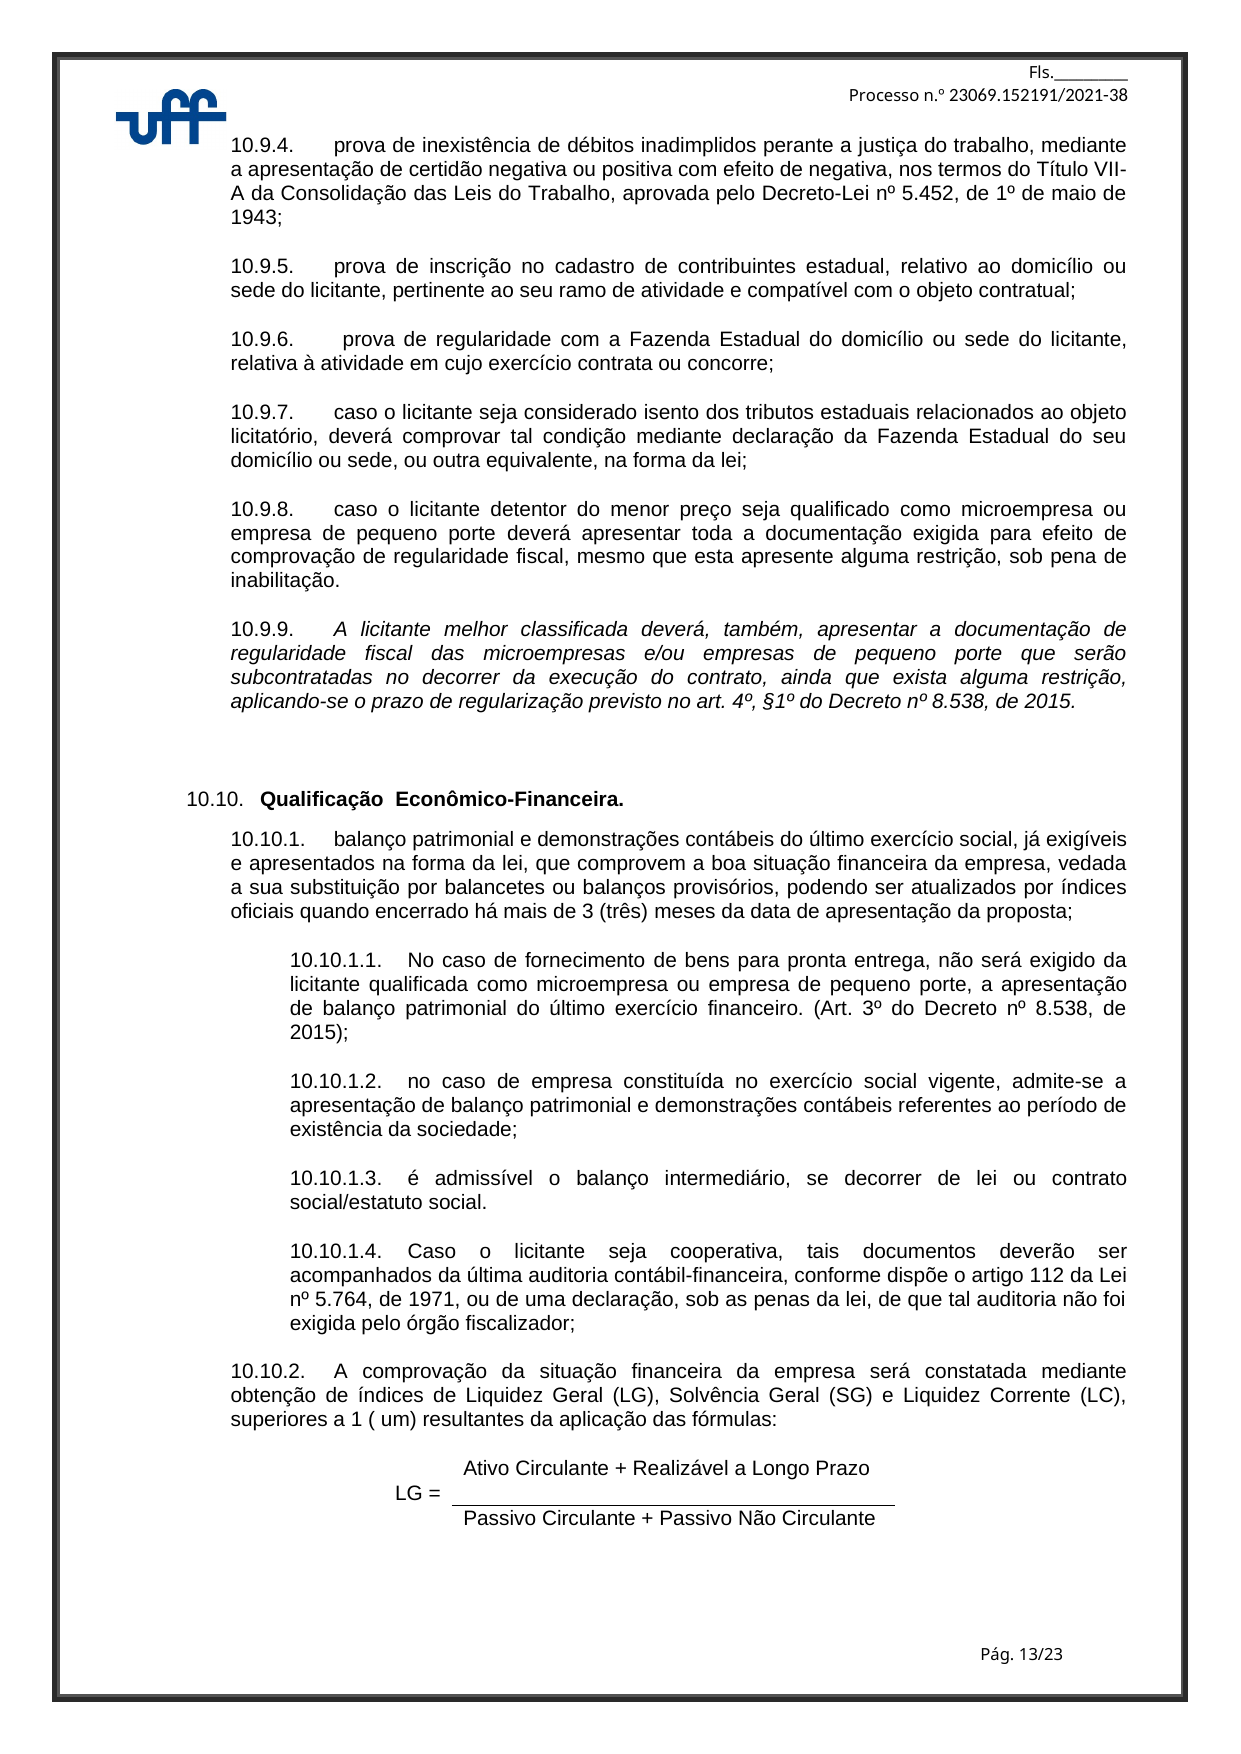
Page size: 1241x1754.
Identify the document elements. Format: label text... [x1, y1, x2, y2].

list A licitante melhor classificada deverá, também, apresentar a documentação de regularidade fiscal das microempresas e/ou empresas de pequeno porte que serão subcontratadas no decorrer da execução do contrato, ainda que exista alguma restrição, aplicando-se o prazo de regularização previsto no art. 4º, §1º do Decreto nº 8.538, de 2015. [230, 617, 1128, 713]
list Caso o licitante seja cooperativa, tais documentos deverão ser acompanhados da última auditoria contábil-financeira, conforme dispõe o artigo 112 da Lei nº 5.764, de 1971, ou de uma declaração, sob as penas da lei, de que tal auditoria não foi exigida pelo órgão fiscalizador; [289, 1238, 1128, 1334]
list prova de inexistência de débitos inadimplidos perante a justiça do trabalho, mediante a apresentação de certidão negativa ou positiva com efeito de negativa, nos termos do Título VII-A da Consolidação das Leis do Trabalho, aprovada pelo Decreto-Lei nº 5.452, de 1º de maio de 1943; [230, 133, 1128, 229]
list A comprovação da situação financeira da empresa será constatada mediante obtenção de índices de Liquidez Geral (LG), Solvência Geral (SG) e Liquidez Corrente (LC), superiores a 1 ( um) resultantes da aplicação das fórmulas: [230, 1359, 1128, 1431]
picture [114, 89, 227, 150]
list Qualificação Econômico-Financeira. [186, 787, 1128, 811]
list No caso de fornecimento de bens para pronta entrega, não será exigido da licitante qualificada como microempresa ou empresa de pequeno porte, a apresentação de balanço patrimonial do último exercício financeiro. (Art. 3º do Decreto nº 8.538, de 2015); [289, 948, 1128, 1044]
list no caso de empresa constituída no exercício social vigente, admite-se a apresentação de balanço patrimonial e demonstrações contábeis referentes ao período de existência da sociedade; [289, 1069, 1128, 1141]
list prova de inscrição no cadastro de contribuintes estadual, relativo ao domicílio ou sede do licitante, pertinente ao seu ramo de atividade e compatível com o objeto contratual; [230, 254, 1128, 302]
table_header Ativo Circulante + Realizável a Longo Prazo [452, 1456, 895, 1505]
list prova de regularidade com a Fazenda Estadual do domicílio ou sede do licitante, relativa à atividade em cujo exercício contrata ou concorre; [230, 327, 1128, 374]
table_cell Passivo Circulante + Passivo Não Circulante [452, 1506, 895, 1555]
list caso o licitante detentor do menor preço seja qualificado como microempresa ou empresa de pequeno porte deverá apresentar toda a documentação exigida para efeito de comprovação de regularidade fiscal, mesmo que esta apresente alguma restrição, sob pena de inabilitação. [230, 496, 1128, 592]
table_header LG = [219, 1456, 452, 1555]
list é admissível o balanço intermediário, se decorrer de lei ou contrato social/estatuto social. [289, 1166, 1128, 1213]
list caso o licitante seja considerado isento dos tributos estaduais relacionados ao objeto licitatório, deverá comprovar tal condição mediante declaração da Fazenda Estadual do seu domicílio ou sede, ou outra equivalente, na forma da lei; [230, 399, 1128, 471]
list balanço patrimonial e demonstrações contábeis do último exercício social, já exigíveis e apresentados na forma da lei, que comprovem a boa situação financeira da empresa, vedada a sua substituição por balancetes ou balanços provisórios, podendo ser atualizados por índices oficiais quando encerrado há mais de 3 (três) meses da data de apresentação da proposta; [230, 827, 1128, 923]
